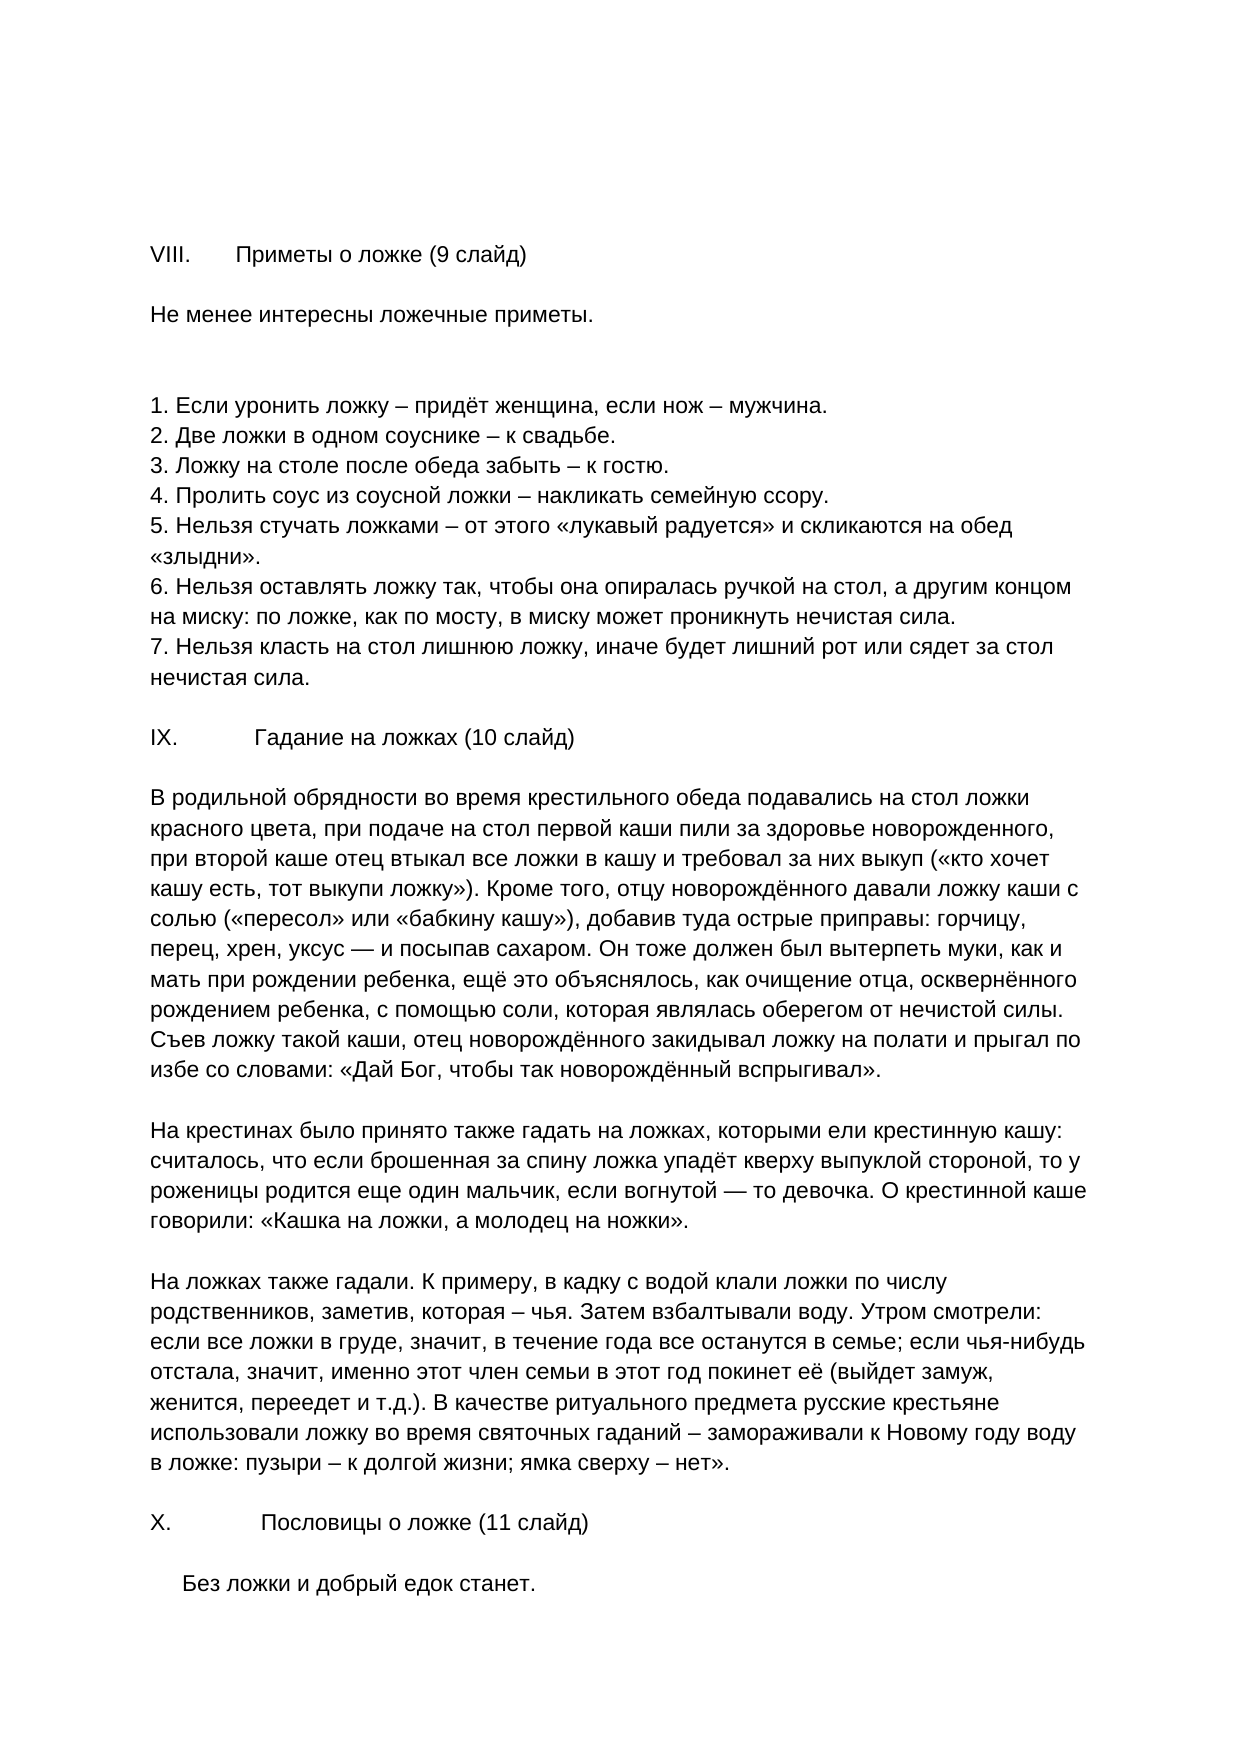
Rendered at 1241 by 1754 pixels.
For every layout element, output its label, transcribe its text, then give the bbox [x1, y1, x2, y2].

text 2. Две ложки в одном соуснике – к свадьбе. [150, 422, 1090, 448]
text IX. Гадание на ложках (10 слайд) [150, 724, 1090, 750]
text На крестинах было принято также гадать на ложках, которыми ели крестинную кашу: считалось, что если брошенная за спину ложка упадёт кверху выпуклой стороной, то у роженицы родится еще один мальчик, если вогнутой — то девочка. О крестинной каше говорили: «Кашка на ложки, а молодец на ножки». [150, 1117, 1090, 1234]
text X. Пословицы о ложке (11 слайд) [150, 1509, 1090, 1536]
text Не менее интересны ложечные приметы. [150, 301, 1090, 327]
text 3. Ложку на столе после обеда забыть – к гостю. [150, 452, 1090, 478]
text VIII. Приметы о ложке (9 слайд) [150, 241, 1090, 267]
text 7. Нельзя класть на стол лишнюю ложку, иначе будет лишний рот или сядет за стол нечистая сила. [150, 633, 1090, 690]
text 5. Нельзя стучать ложками – от этого «лукавый радуется» и скликаются на обед «злыдни». [150, 512, 1090, 569]
text 4. Пролить соус из соусной ложки – накликать семейную ссору. [150, 482, 1090, 509]
text Без ложки и добрый едок станет. [150, 1570, 1090, 1596]
text В родильной обрядности во время крестильного обеда подавались на стол ложки красного цвета, при подаче на стол первой каши пили за здоровье новорожденного, при второй каше отец втыкал все ложки в кашу и требовал за них выкуп («кто хочет кашу есть, тот выкупи ложку»). Кроме того, отцу новорождённого давали ложку каши с солью («пересол» или «бабкину кашу»), добавив туда острые приправы: горчицу, перец, хрен, уксус — и посыпав сахаром. Он тоже должен был вытерпеть муки, как и мать при рождении ребенка, ещё это объяснялось, как очищение отца, осквернённого рождением ребенка, с помощью соли, которая являлась оберегом от нечистой силы. Съев ложку такой каши, отец новорождённого закидывал ложку на полати и прыгал по избе со словами: «Дай Бог, чтобы так новорождённый вспрыгивал». [150, 784, 1090, 1083]
text 1. Если уронить ложку – придёт женщина, если нож – мужчина. [150, 392, 1090, 418]
text 6. Нельзя оставлять ложку так, чтобы она опиралась ручкой на стол, а другим концом на миску: по ложке, как по мосту, в миску может проникнуть нечистая сила. [150, 573, 1090, 629]
text На ложках также гадали. К примеру, в кадку с водой клали ложки по числу родственников, заметив, которая – чья. Затем взбалтывали воду. Утром смотрели: если все ложки в груде, значит, в течение года все останутся в семье; если чья-нибудь отстала, значит, именно этот член семьи в этот год покинет её (выйдет замуж, женится, переедет и т.д.). В качестве ритуального предмета русские крестьяне использовали ложку во время святочных гаданий – замораживали к Новому году воду в ложке: пузыри – к долгой жизни; ямка сверху – нет». [150, 1268, 1090, 1475]
